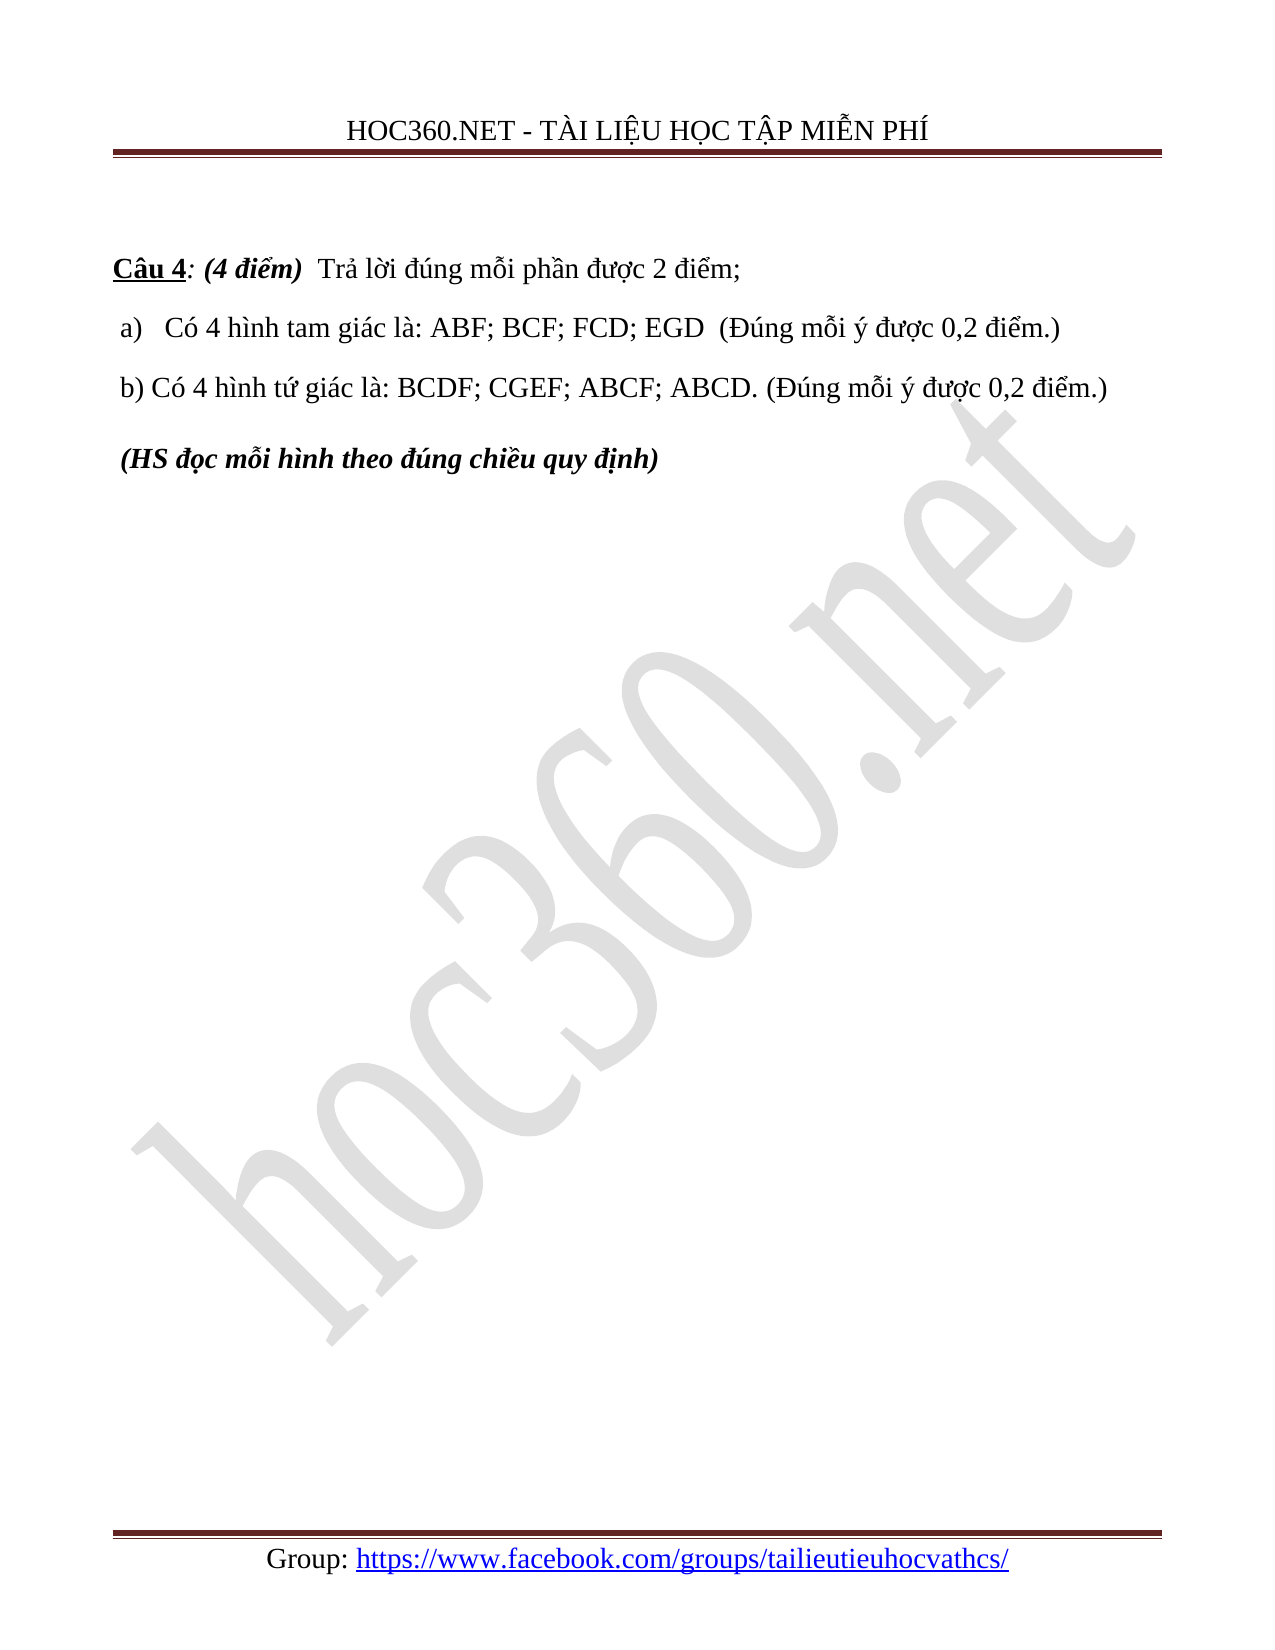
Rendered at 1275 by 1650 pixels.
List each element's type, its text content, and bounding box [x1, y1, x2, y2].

text a) Có 4 hình tam giác là: ABF; BCF; FCD; EGD (Đúng mỗi ý được 0,2 điểm.) [112, 311, 1162, 344]
text b) Có 4 hình tứ giác là: BCDF; CGEF; ABCF; ABCD. (Đúng mỗi ý được 0,2 điểm.) [112, 370, 1162, 403]
text (HS đọc mỗi hình theo đúng chiều quy định) [112, 441, 1162, 475]
text Câu 4: (4 điểm) Trả lời đúng mỗi phần được 2 điểm; [112, 251, 1162, 285]
